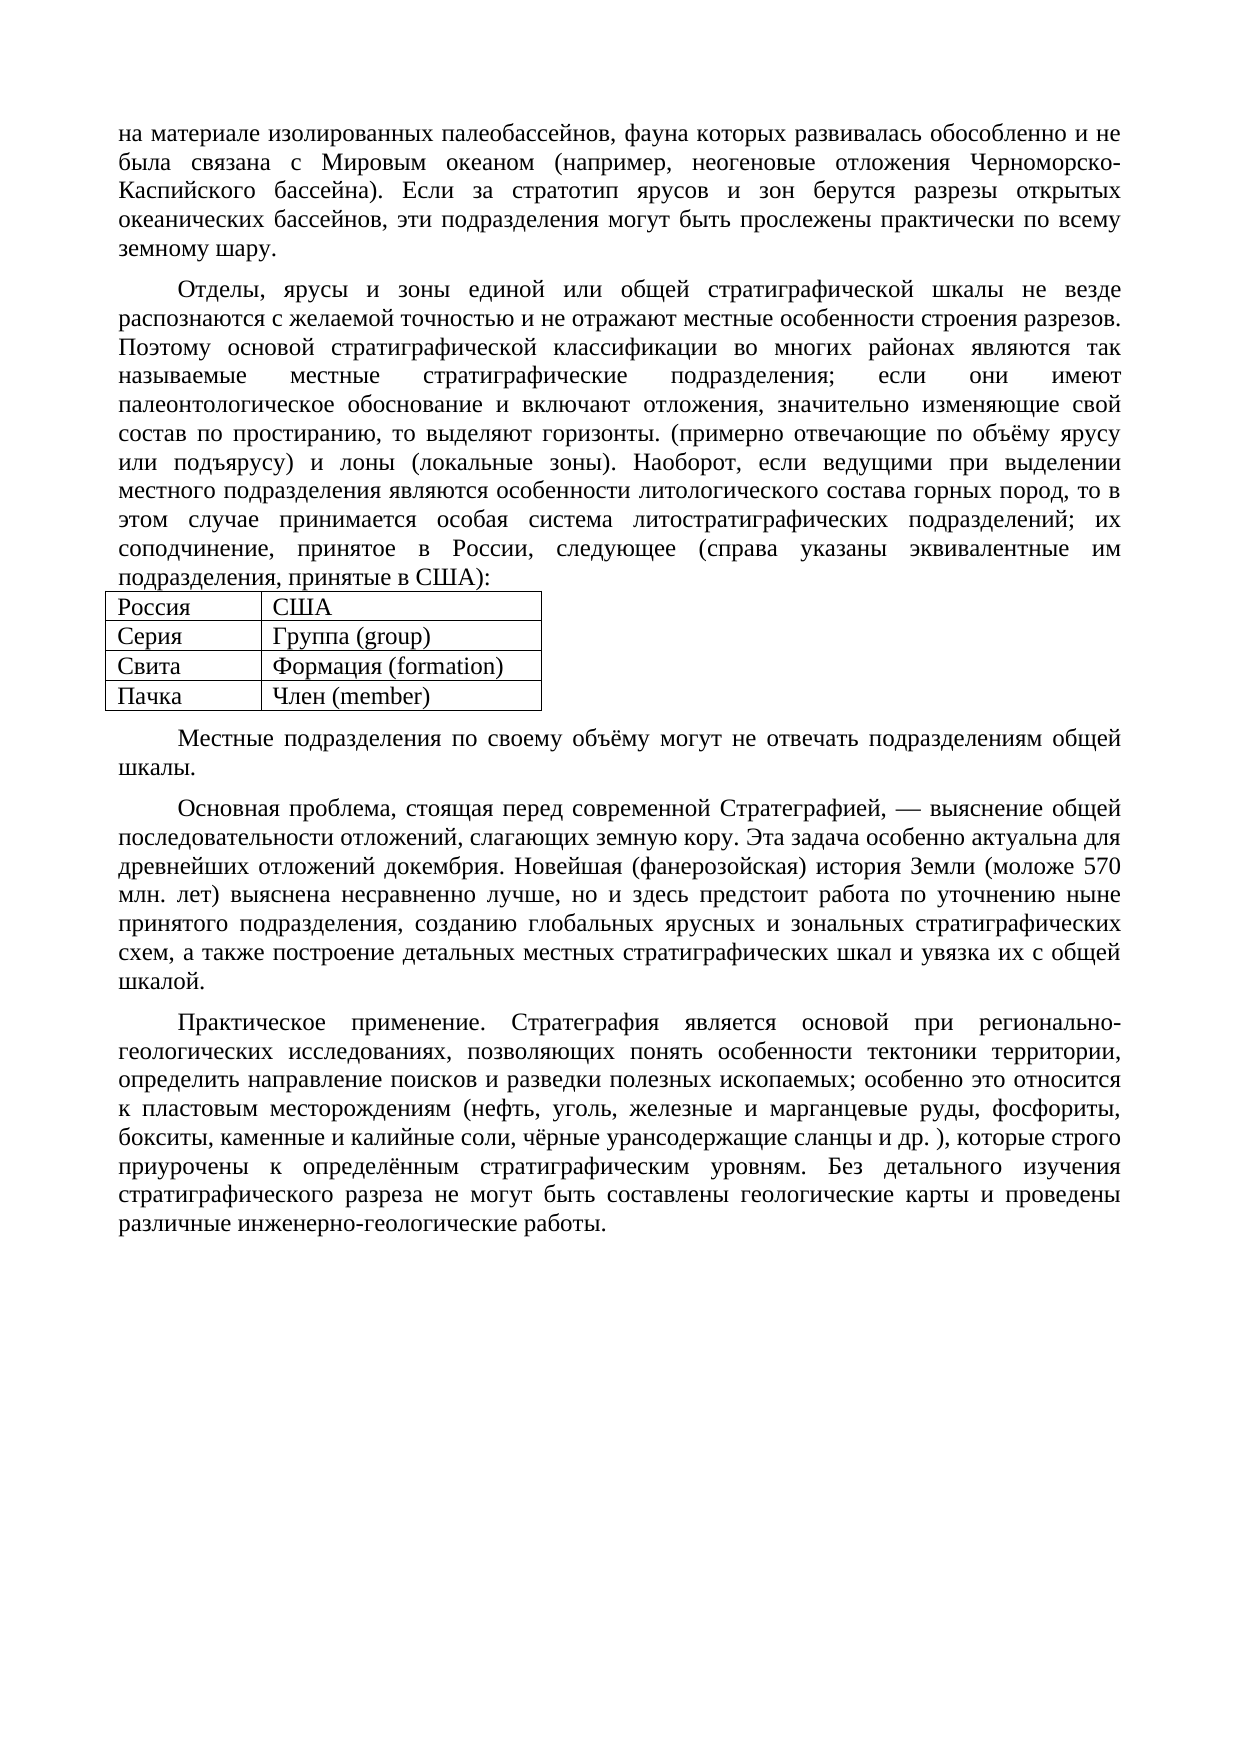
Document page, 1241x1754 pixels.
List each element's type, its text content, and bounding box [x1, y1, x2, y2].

table_cell Свита [106, 651, 261, 680]
table_cell Группа (group) [262, 621, 541, 650]
table_header США [262, 592, 541, 620]
text Местные подразделения по своему объёму могут не отвечать подразделениям общей шкалы. [118, 723, 1122, 781]
text Основная проблема, стоящая перед современной Стратеграфией, — выяснение общей последовательности отложений, слагающих земную кору. Эта задача особенно актуальна для древнейших отложений докембрия. Новейшая (фанерозойская) история Земли (моложе 570 млн. лет) выяснена несравненно лучше, но и здесь предстоит работа по уточнению ныне принятого подразделения, созданию глобальных ярусных и зональных стратиграфических схем, а также построение детальных местных стратиграфических шкал и увязка их с общей шкалой. [118, 793, 1122, 994]
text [118, 118, 1122, 262]
table_cell Серия [106, 621, 261, 650]
table_cell Член (member) [262, 681, 541, 710]
table_header Россия [106, 592, 261, 620]
text Отделы, ярусы и зоны единой или общей стратиграфической шкалы не везде распознаются с желаемой точностью и не отражают местные особенности строения разрезов. Поэтому основой стратиграфической классификации во многих районах являются так называемые местные стратиграфические подразделения; если они имеют палеонтологическое обоснование и включают отложения, значительно изменяющие свой состав по простиранию, то выделяют горизонты. (примерно отвечающие по объёму ярусу или подъярусу) и лоны (локальные зоны). Наоборот, если ведущими при выделении местного подразделения являются особенности литологического состава горных пород, то в этом случае принимается особая система литостратиграфических подразделений; их соподчинение, принятое в России, следующее (справа указаны эквивалентные им подразделения, принятые в США): [118, 274, 1122, 591]
text Практическое применение. Стратеграфия является основой при регионально-геологических исследованиях, позволяющих понять особенности тектоники территории, определить направление поисков и разведки полезных ископаемых; особенно это относится к пластовым месторождениям (нефть, уголь, железные и марганцевые руды, фосфориты, бокситы, каменные и калийные соли, чёрные урансодержащие сланцы и др. ), которые строго приурочены к определённым стратиграфическим уровням. Без детального изучения стратиграфического разреза не могут быть составлены геологические карты и проведены различные инженерно-геологические работы. [118, 1007, 1122, 1237]
table_cell Пачка [106, 681, 261, 710]
table_cell Формация (formation) [262, 651, 541, 680]
